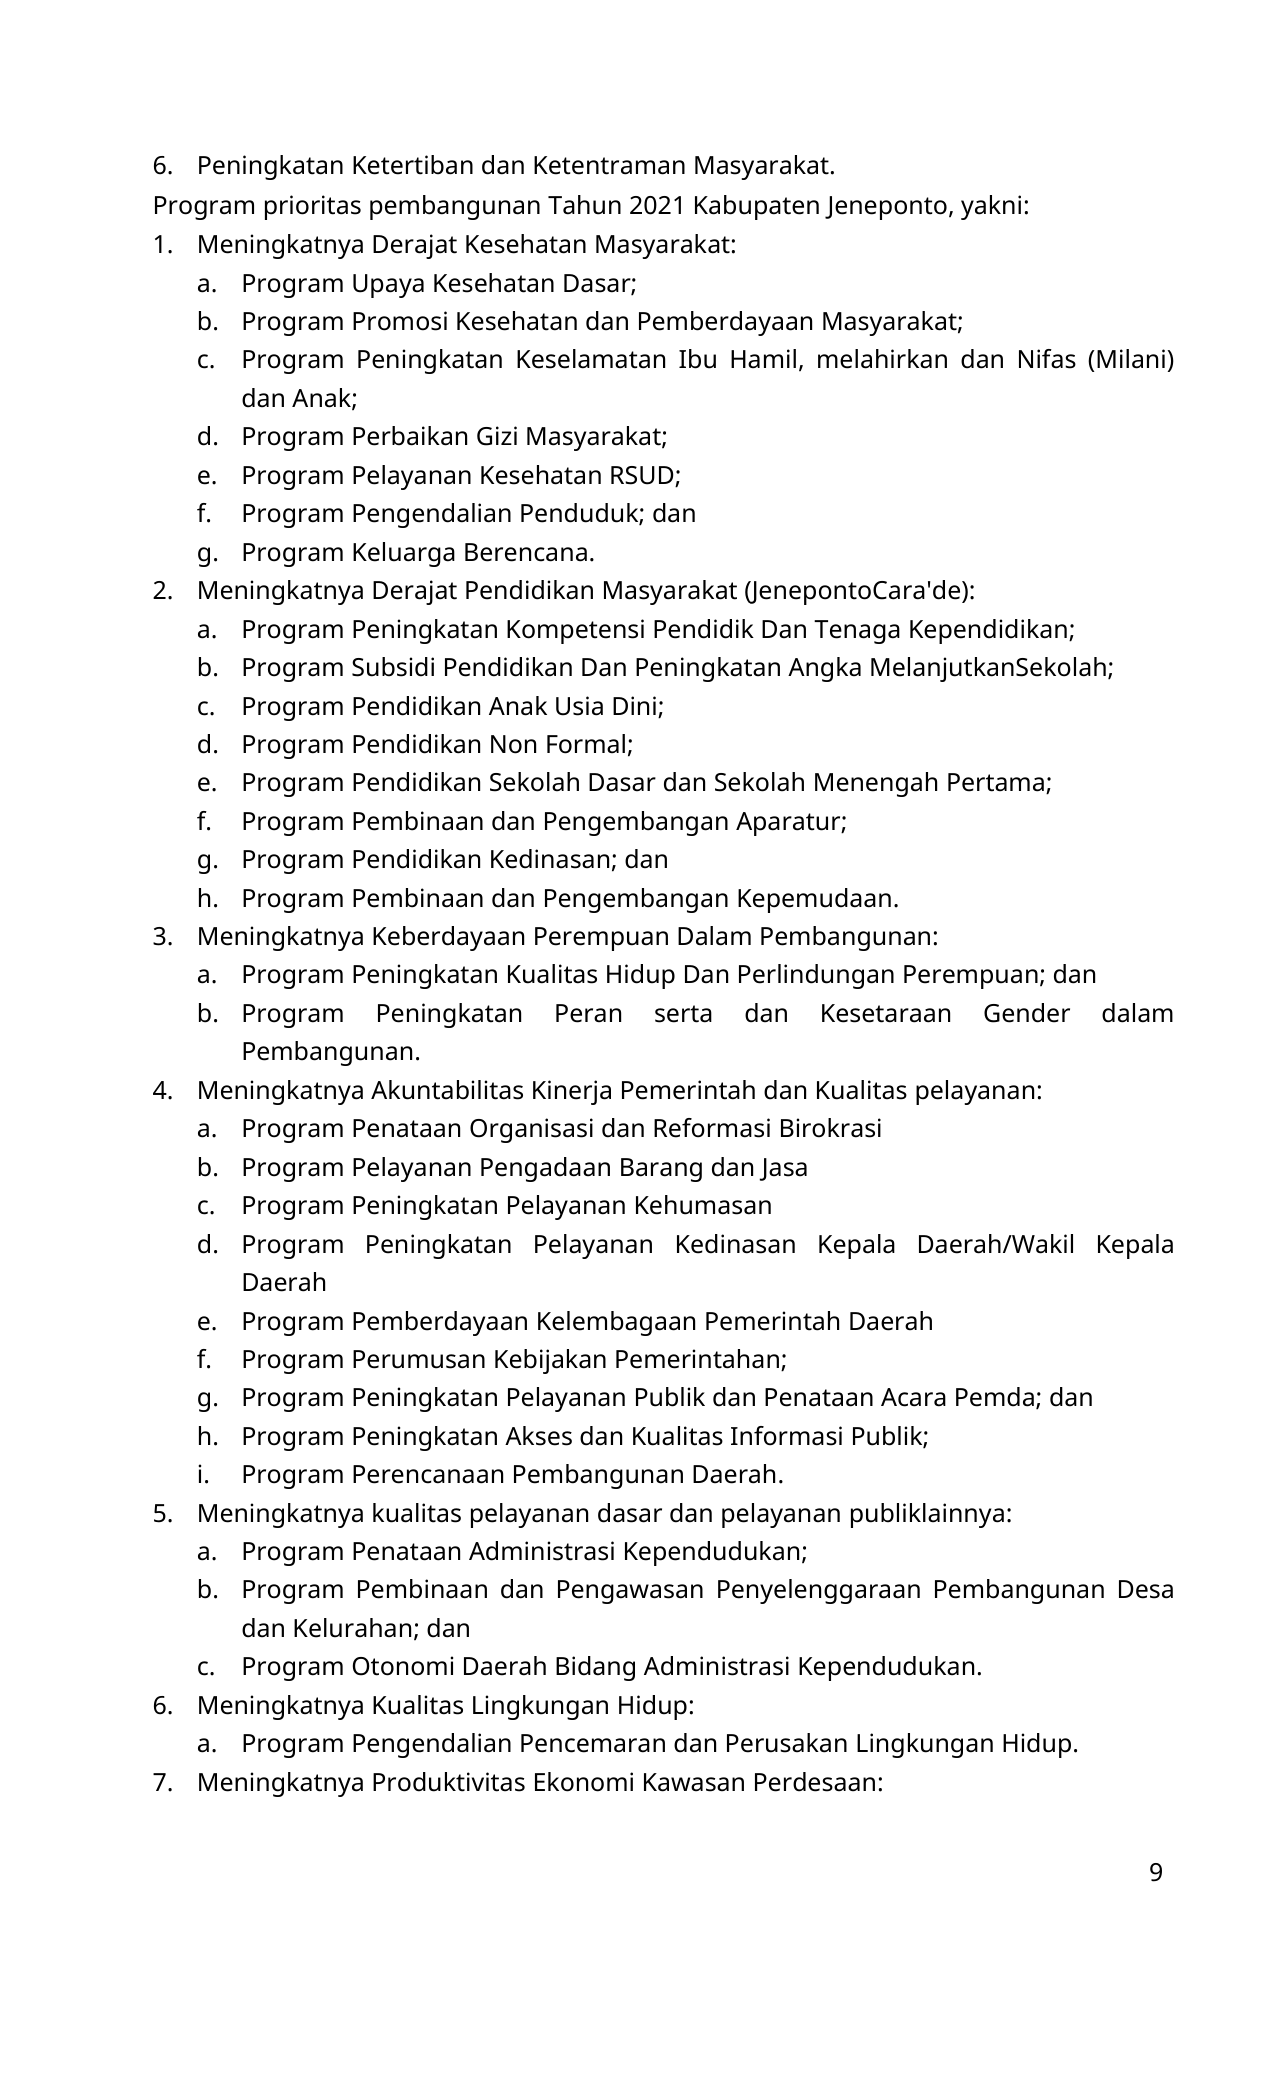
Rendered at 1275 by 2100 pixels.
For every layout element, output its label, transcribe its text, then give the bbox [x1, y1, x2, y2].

list Program Pelayanan Kesehatan RSUD; [197, 457, 1175, 492]
list Meningkatnya Derajat Pendidikan Masyarakat (JenepontoCara'de): [152, 573, 1175, 607]
list Program Subsidi Pendidikan Dan Peningkatan Angka MelanjutkanSekolah; [197, 650, 1175, 684]
list Program Peningkatan Keselamatan Ibu Hamil, melahirkan dan Nifas (Milani) dan Anak; [197, 342, 1175, 415]
list Program Peningkatan Peran serta dan Kesetaraan Gender dalam Pembangunan. [197, 996, 1175, 1068]
list Program Peningkatan Kualitas Hidup Dan Perlindungan Perempuan; dan [197, 957, 1175, 991]
list Meningkatnya Derajat Kesehatan Masyarakat: [152, 227, 1175, 261]
list Program Pengendalian Pencemaran dan Perusakan Lingkungan Hidup. [197, 1726, 1175, 1760]
list Program Pemberdayaan Kelembagaan Pemerintah Daerah [197, 1303, 1175, 1337]
list Program Pendidikan Non Formal; [197, 727, 1175, 761]
list Program Pembinaan dan Pengembangan Aparatur; [197, 803, 1175, 837]
list Program Peningkatan Pelayanan Kehumasan [197, 1188, 1175, 1222]
list Program Pelayanan Pengadaan Barang dan Jasa [197, 1149, 1175, 1183]
list Program Pembinaan dan Pengembangan Kepemudaan. [197, 880, 1175, 914]
list Program Penataan Administrasi Kependudukan; [197, 1534, 1175, 1568]
list Program Pendidikan Kedinasan; dan [197, 842, 1175, 876]
list Program Upaya Kesehatan Dasar; [197, 265, 1175, 299]
list Meningkatnya Akuntabilitas Kinerja Pemerintah dan Kualitas pelayanan: [152, 1072, 1175, 1107]
list Program Perencanaan Pembangunan Daerah. [197, 1457, 1175, 1491]
list Meningkatnya Produktivitas Ekonomi Kawasan Perdesaan: [152, 1764, 1175, 1798]
list Program Perbaikan Gizi Masyarakat; [197, 419, 1175, 453]
list Peningkatan Ketertiban dan Ketentraman Masyarakat. [152, 148, 1175, 182]
list Program Pengendalian Penduduk; dan [197, 496, 1175, 530]
list Program Peningkatan Akses dan Kualitas Informasi Publik; [197, 1418, 1175, 1452]
list Program Peningkatan Kompetensi Pendidik Dan Tenaga Kependidikan; [197, 611, 1175, 645]
list Program Peningkatan Pelayanan Kedinasan Kepala Daerah/Wakil Kepala Daerah [197, 1226, 1175, 1299]
list Program Promosi Kesehatan dan Pemberdayaan Masyarakat; [197, 304, 1175, 338]
list Program Perumusan Kebijakan Pemerintahan; [197, 1342, 1175, 1376]
list Program Pembinaan dan Pengawasan Penyelenggaraan Pembangunan Desa dan Kelurahan; dan [197, 1572, 1175, 1645]
list Program Penataan Organisasi dan Reformasi Birokrasi [197, 1111, 1175, 1145]
list Meningkatnya Keberdayaan Perempuan Dalam Pembangunan: [152, 919, 1175, 953]
list Program Keluarga Berencana. [197, 534, 1175, 568]
list Meningkatnya Kualitas Lingkungan Hidup: [152, 1687, 1175, 1722]
list Program Pendidikan Sekolah Dasar dan Sekolah Menengah Pertama; [197, 765, 1175, 799]
text Program prioritas pembangunan Tahun 2021 Kabupaten Jeneponto, yakni: [152, 187, 1175, 221]
list Program Pendidikan Anak Usia Dini; [197, 688, 1175, 722]
list Program Peningkatan Pelayanan Publik dan Penataan Acara Pemda; dan [197, 1380, 1175, 1414]
list Program Otonomi Daerah Bidang Administrasi Kependudukan. [197, 1649, 1175, 1683]
list Meningkatnya kualitas pelayanan dasar dan pelayanan publiklainnya: [152, 1495, 1175, 1529]
